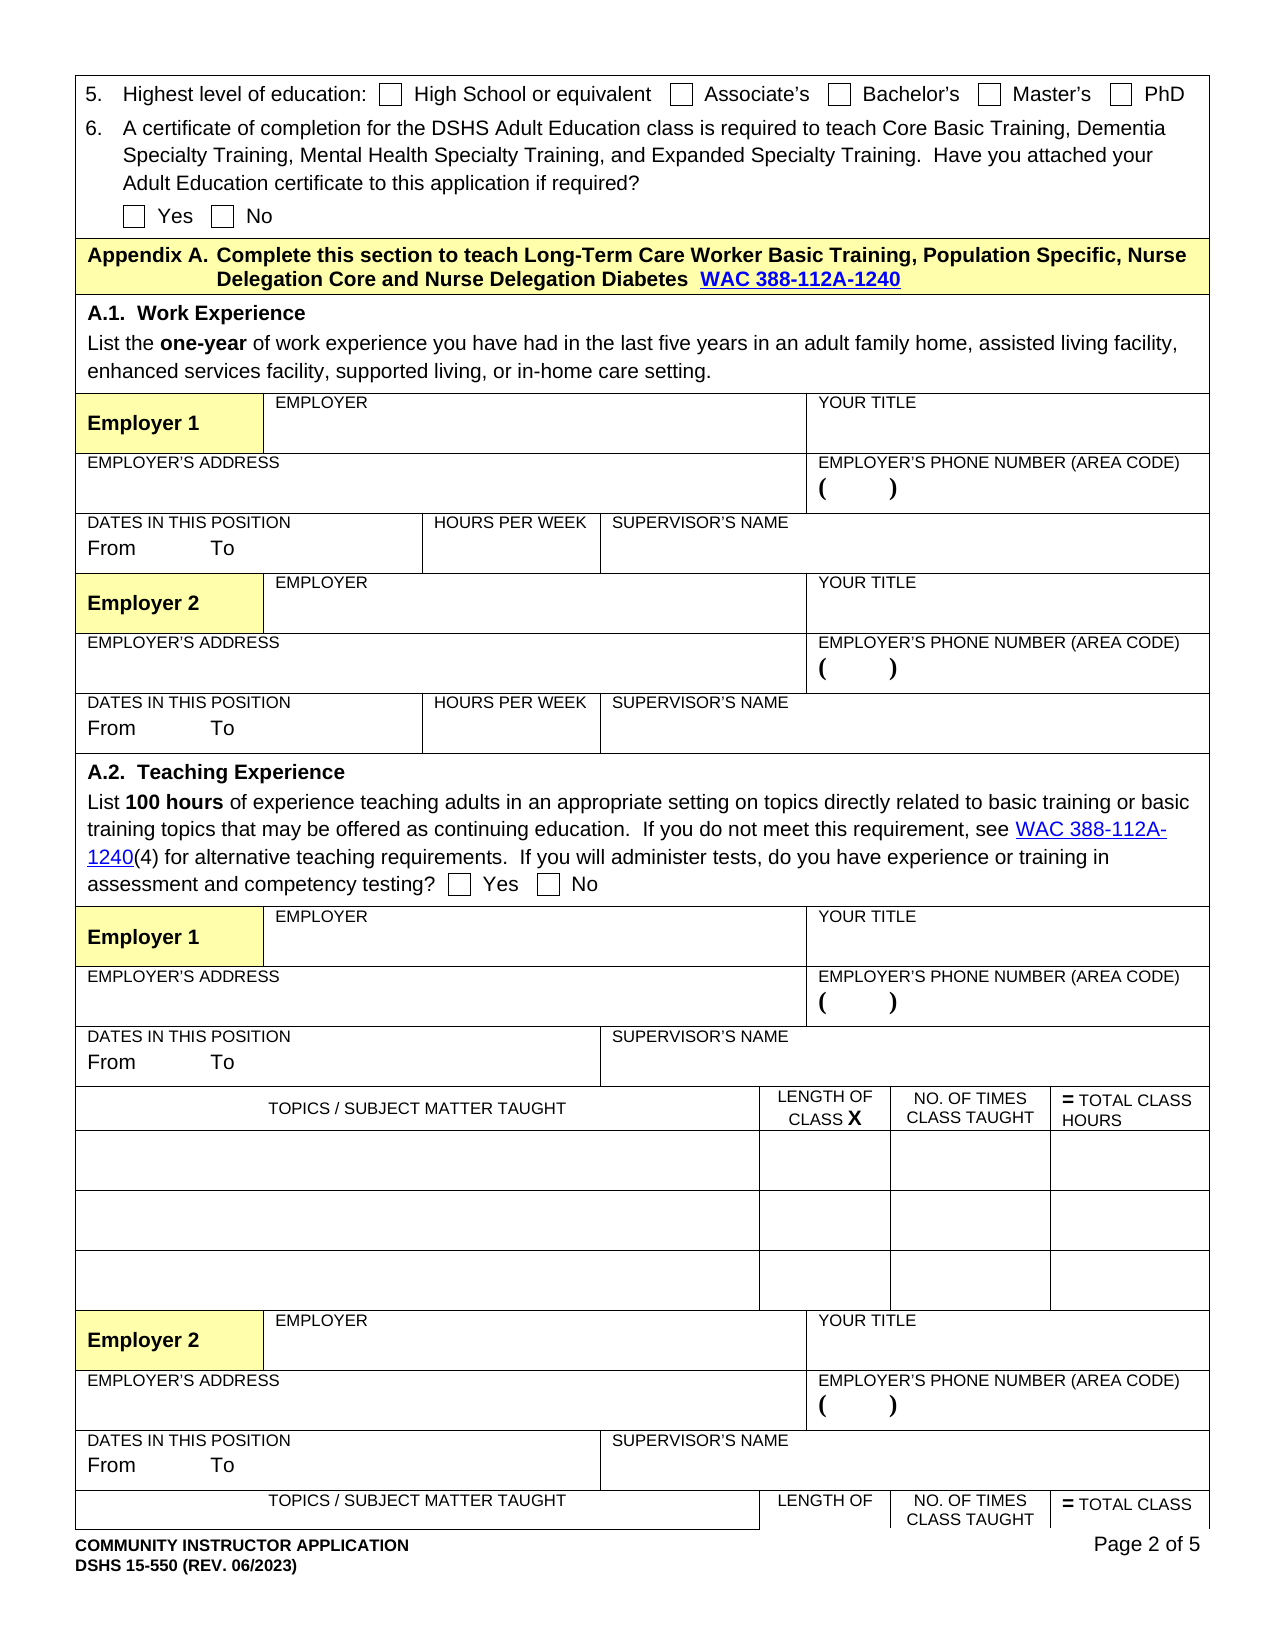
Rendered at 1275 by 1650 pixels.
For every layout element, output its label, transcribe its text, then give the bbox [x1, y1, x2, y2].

table_cell EMPLOYER’S PHONE NUMBER (AREA CODE) ( ) [807, 454, 1209, 513]
table_cell DATES IN THIS POSITION From To [76, 1027, 600, 1086]
table_cell TOPICS / SUBJECT MATTER TAUGHT [76, 1087, 759, 1130]
table_cell HOURS PER WEEK [423, 514, 600, 573]
table_cell [891, 1131, 1050, 1190]
table_cell = TOTAL CLASS HOURS [1051, 1087, 1209, 1130]
table_cell A.2. Teaching Experience List 100 hours of experience teaching adults in an appropriate setting on topics directly related to basic training or basic training topics that may be offered as continuing education. If you do not meet this requirement, see WAC 388-112A-1240(4) for alternative teaching requirements. If you will administer tests, do you have experience or training in assessment and competency testing? Yes No [76, 754, 1209, 906]
table_cell LENGTH OF CLASS X [760, 1087, 890, 1130]
table_cell [76, 1191, 759, 1250]
table_cell YOUR TITLE [807, 394, 1209, 453]
table_cell Employer 1 [76, 394, 263, 453]
table_cell EMPLOYER’S PHONE NUMBER (AREA CODE) ( ) [807, 1371, 1209, 1430]
table_cell [1051, 1131, 1209, 1190]
table_cell [1051, 1191, 1209, 1250]
table_cell EMPLOYER’S ADDRESS [76, 454, 806, 513]
table_cell YOUR TITLE [807, 907, 1209, 966]
table_cell EMPLOYER’S PHONE NUMBER (AREA CODE) ( ) [807, 967, 1209, 1026]
table_cell [891, 1251, 1050, 1310]
table_cell DATES IN THIS POSITION From To [76, 514, 422, 573]
table_cell YOUR TITLE [807, 1311, 1209, 1370]
table_cell = TOTAL CLASS HOURS [1050, 1491, 1209, 1529]
table_cell [76, 1131, 759, 1190]
table_cell EMPLOYER’S PHONE NUMBER (AREA CODE) ( ) [807, 634, 1209, 693]
table_cell [1051, 1251, 1209, 1310]
table_cell EMPLOYER [264, 907, 806, 966]
table_cell EMPLOYER [264, 574, 806, 633]
table_cell LENGTH OF CLASS X [760, 1491, 891, 1529]
table_cell [760, 1131, 890, 1190]
table_cell SUPERVISOR’S NAME [601, 1431, 1209, 1490]
table_cell EMPLOYER’S ADDRESS [76, 967, 806, 1026]
table_cell EMPLOYER’S ADDRESS [76, 1371, 806, 1430]
table_cell EMPLOYER [264, 1311, 806, 1370]
table_cell EMPLOYER [264, 394, 806, 453]
table_cell [891, 1191, 1050, 1250]
table_cell Employer 1 [76, 907, 263, 966]
table_cell Employer 2 [76, 1311, 263, 1370]
table_cell Employer 2 [76, 574, 263, 633]
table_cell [76, 76, 1209, 238]
table_cell DATES IN THIS POSITION From To [76, 1431, 600, 1490]
table_cell [76, 1251, 759, 1310]
table_cell NO. OF TIMES CLASS TAUGHT [891, 1087, 1050, 1130]
table_cell DATES IN THIS POSITION From To [76, 694, 422, 753]
table_cell [760, 1251, 890, 1310]
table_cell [76, 1491, 759, 1529]
table_cell SUPERVISOR’S NAME [601, 514, 1209, 573]
table_cell HOURS PER WEEK [423, 694, 600, 753]
table_cell EMPLOYER’S ADDRESS [76, 634, 806, 693]
table_cell Appendix A. Complete this section to teach Long-Term Care Worker Basic Training, Population Specific, Nurse Delegation Core and Nurse Delegation Diabetes WAC 388-112A-1240 [76, 239, 1209, 294]
table_cell SUPERVISOR’S NAME [601, 694, 1209, 753]
table_cell SUPERVISOR’S NAME [601, 1027, 1209, 1086]
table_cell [891, 1491, 1050, 1529]
table_cell A.1. Work Experience List the one-year of work experience you have had in the last five years in an adult family home, assisted living facility, enhanced services facility, supported living, or in-home care setting. [76, 295, 1209, 393]
table_cell YOUR TITLE [807, 574, 1209, 633]
table_cell [760, 1191, 890, 1250]
